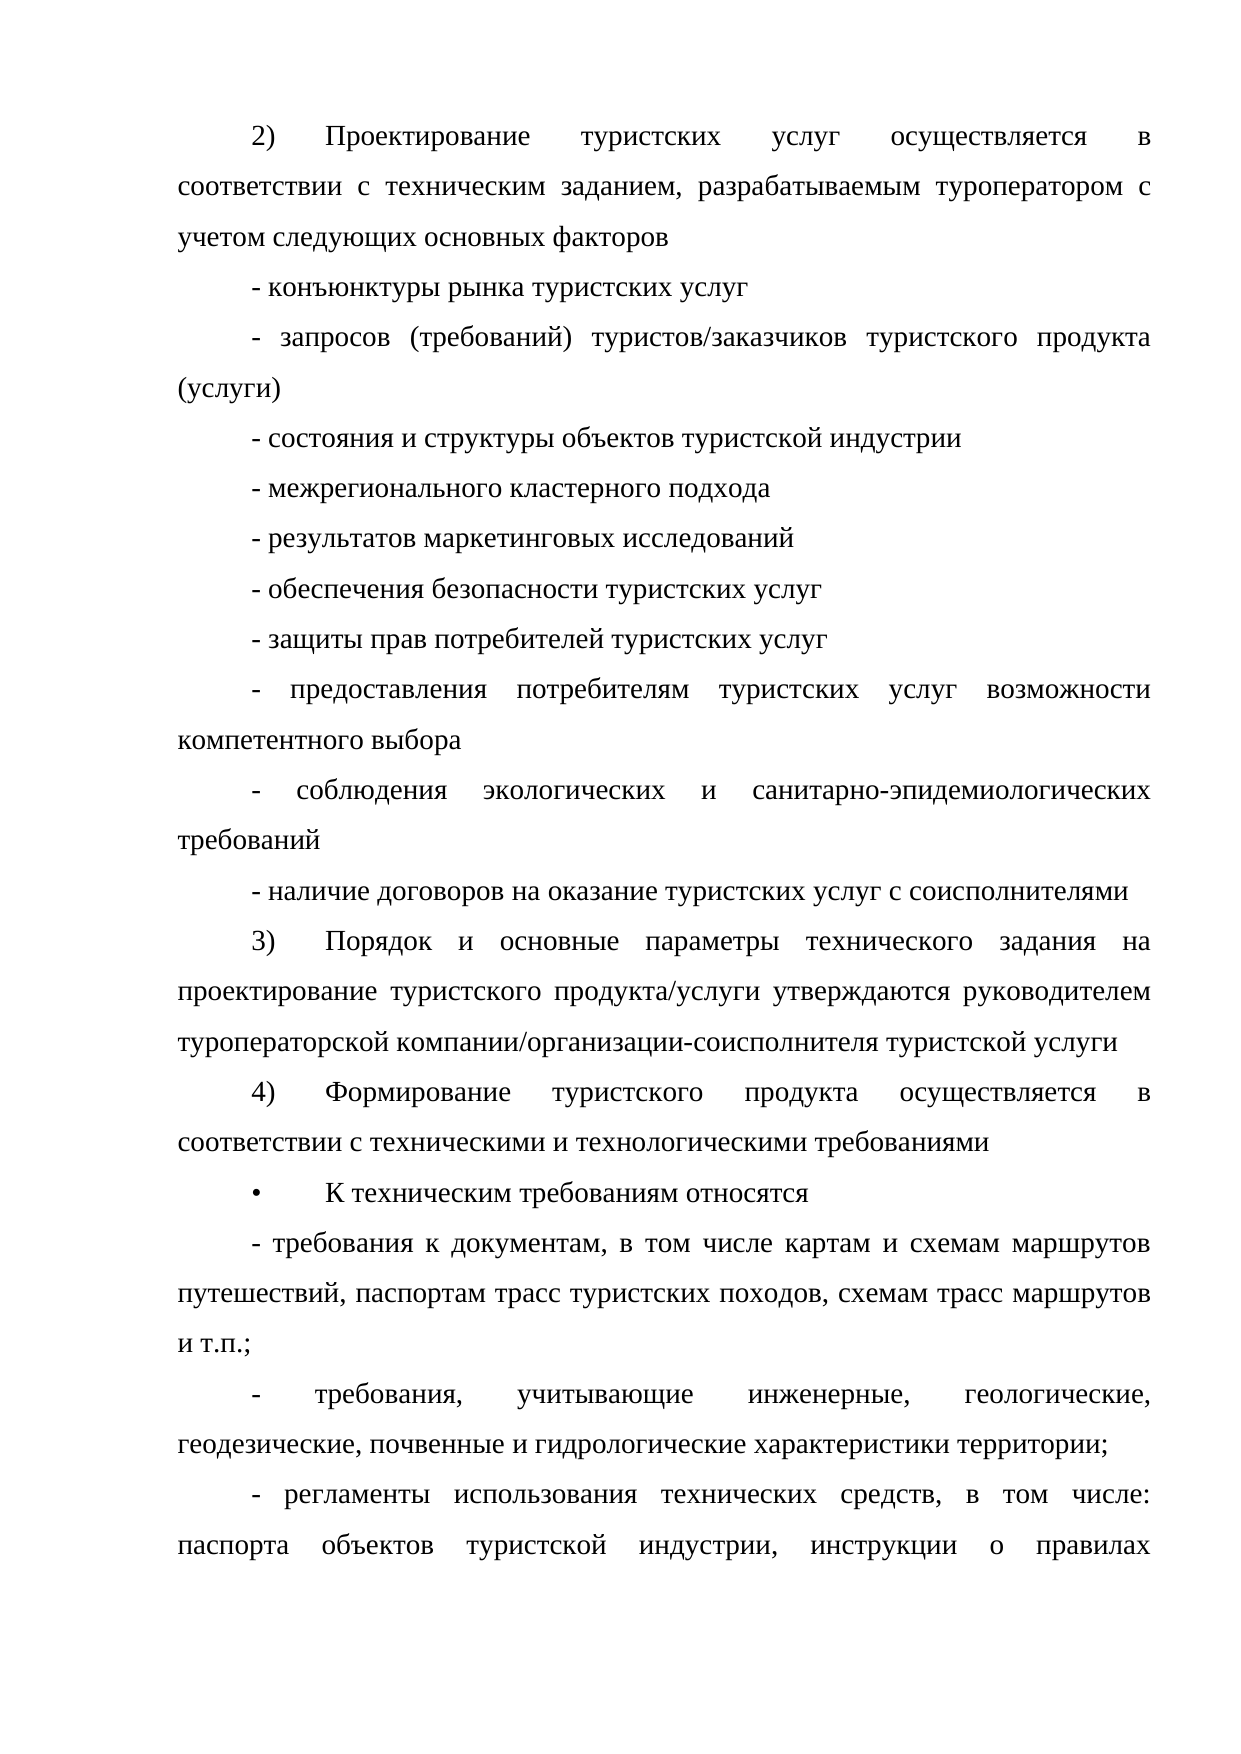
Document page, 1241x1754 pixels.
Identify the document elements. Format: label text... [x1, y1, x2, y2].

list - результатов маркетинговых исследований [177, 521, 1152, 554]
list - состояния и структуры объектов туристской индустрии [177, 420, 1152, 453]
list - наличие договоров на оказание туристских услуг с соисполнителями [177, 873, 1152, 906]
list - соблюдения экологических и санитарно-эпидемиологических требований [177, 772, 1152, 856]
list 2) Проектирование туристских услуг осуществляется в соответствии с техническим заданием, разрабатываемым туроператором с учетом следующих основных факторов [177, 118, 1152, 252]
list - предоставления потребителям туристских услуг возможности компетентного выбора [177, 672, 1152, 755]
list - конъюнктуры рынка туристских услуг [177, 269, 1152, 303]
list - запросов (требований) туристов/заказчиков туристского продукта (услуги) [177, 319, 1152, 403]
list - требования к документам, в том числе картам и схемам маршрутов путешествий, паспортам трасс туристских походов, схемам трасс маршрутов и т.п.; [177, 1225, 1152, 1359]
list - межрегионального кластерного подхода [177, 470, 1152, 504]
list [177, 1477, 1152, 1560]
list • К техническим требованиям относятся [177, 1175, 1152, 1208]
list - требования, учитывающие инженерные, геологические, геодезические, почвенные и гидрологические характеристики территории; [177, 1376, 1152, 1460]
list 4) Формирование туристского продукта осуществляется в соответствии с техническими и технологическими требованиями [177, 1074, 1152, 1158]
list - защиты прав потребителей туристских услуг [177, 621, 1152, 655]
list 3) Порядок и основные параметры технического задания на проектирование туристского продукта/услуги утверждаются руководителем туроператорской компании/организации-соисполнителя туристской услуги [177, 923, 1152, 1057]
list - обеспечения безопасности туристских услуг [177, 571, 1152, 604]
